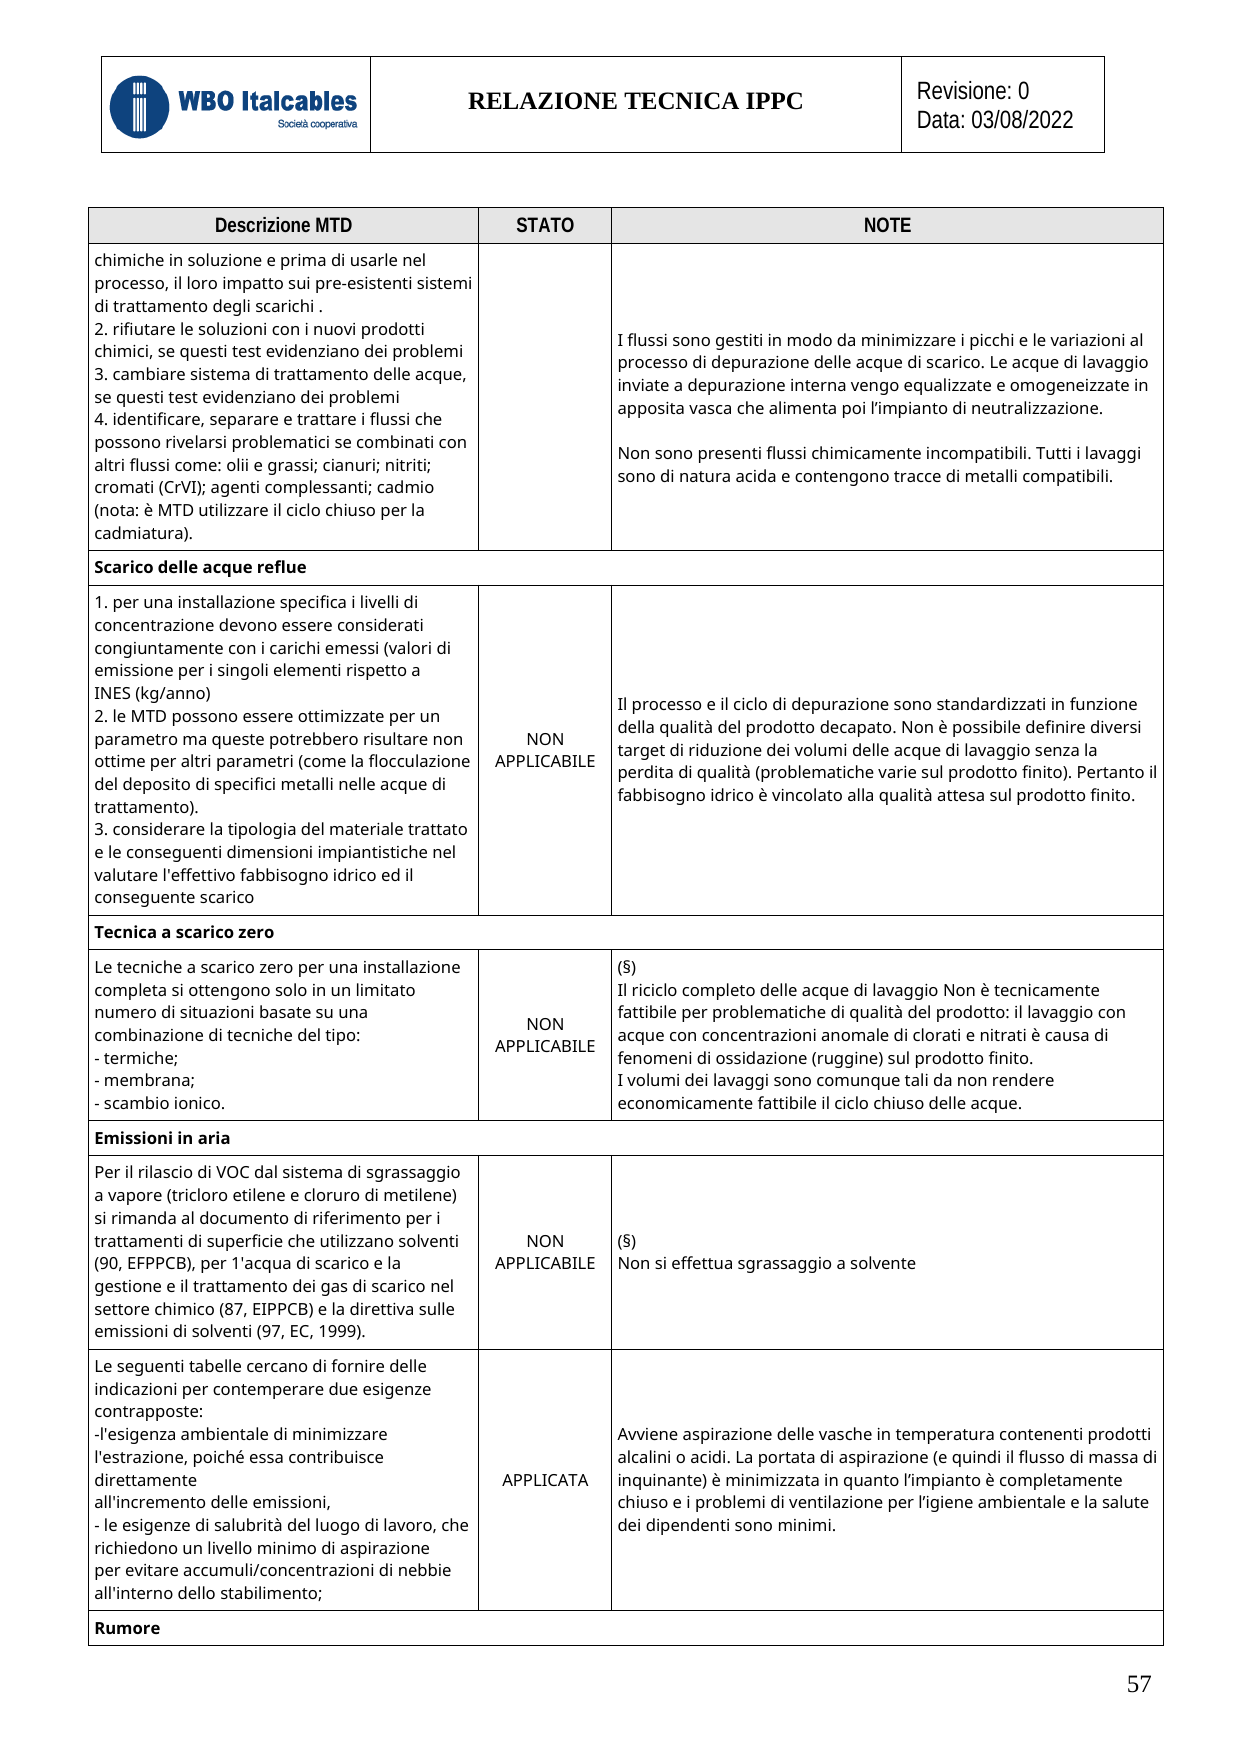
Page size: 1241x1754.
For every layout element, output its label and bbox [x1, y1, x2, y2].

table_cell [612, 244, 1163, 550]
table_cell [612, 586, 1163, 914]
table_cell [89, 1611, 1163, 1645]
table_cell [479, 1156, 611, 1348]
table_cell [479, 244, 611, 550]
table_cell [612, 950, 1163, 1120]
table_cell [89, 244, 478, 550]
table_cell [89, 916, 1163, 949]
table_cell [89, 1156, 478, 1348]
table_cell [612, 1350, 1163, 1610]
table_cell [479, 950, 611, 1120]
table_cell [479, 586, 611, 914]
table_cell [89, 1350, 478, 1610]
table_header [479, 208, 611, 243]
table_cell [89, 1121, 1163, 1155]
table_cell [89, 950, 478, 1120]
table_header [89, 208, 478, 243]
picture [102, 57, 363, 148]
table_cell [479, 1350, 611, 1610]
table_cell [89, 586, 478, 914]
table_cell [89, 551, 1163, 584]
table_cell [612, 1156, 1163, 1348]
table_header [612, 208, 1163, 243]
